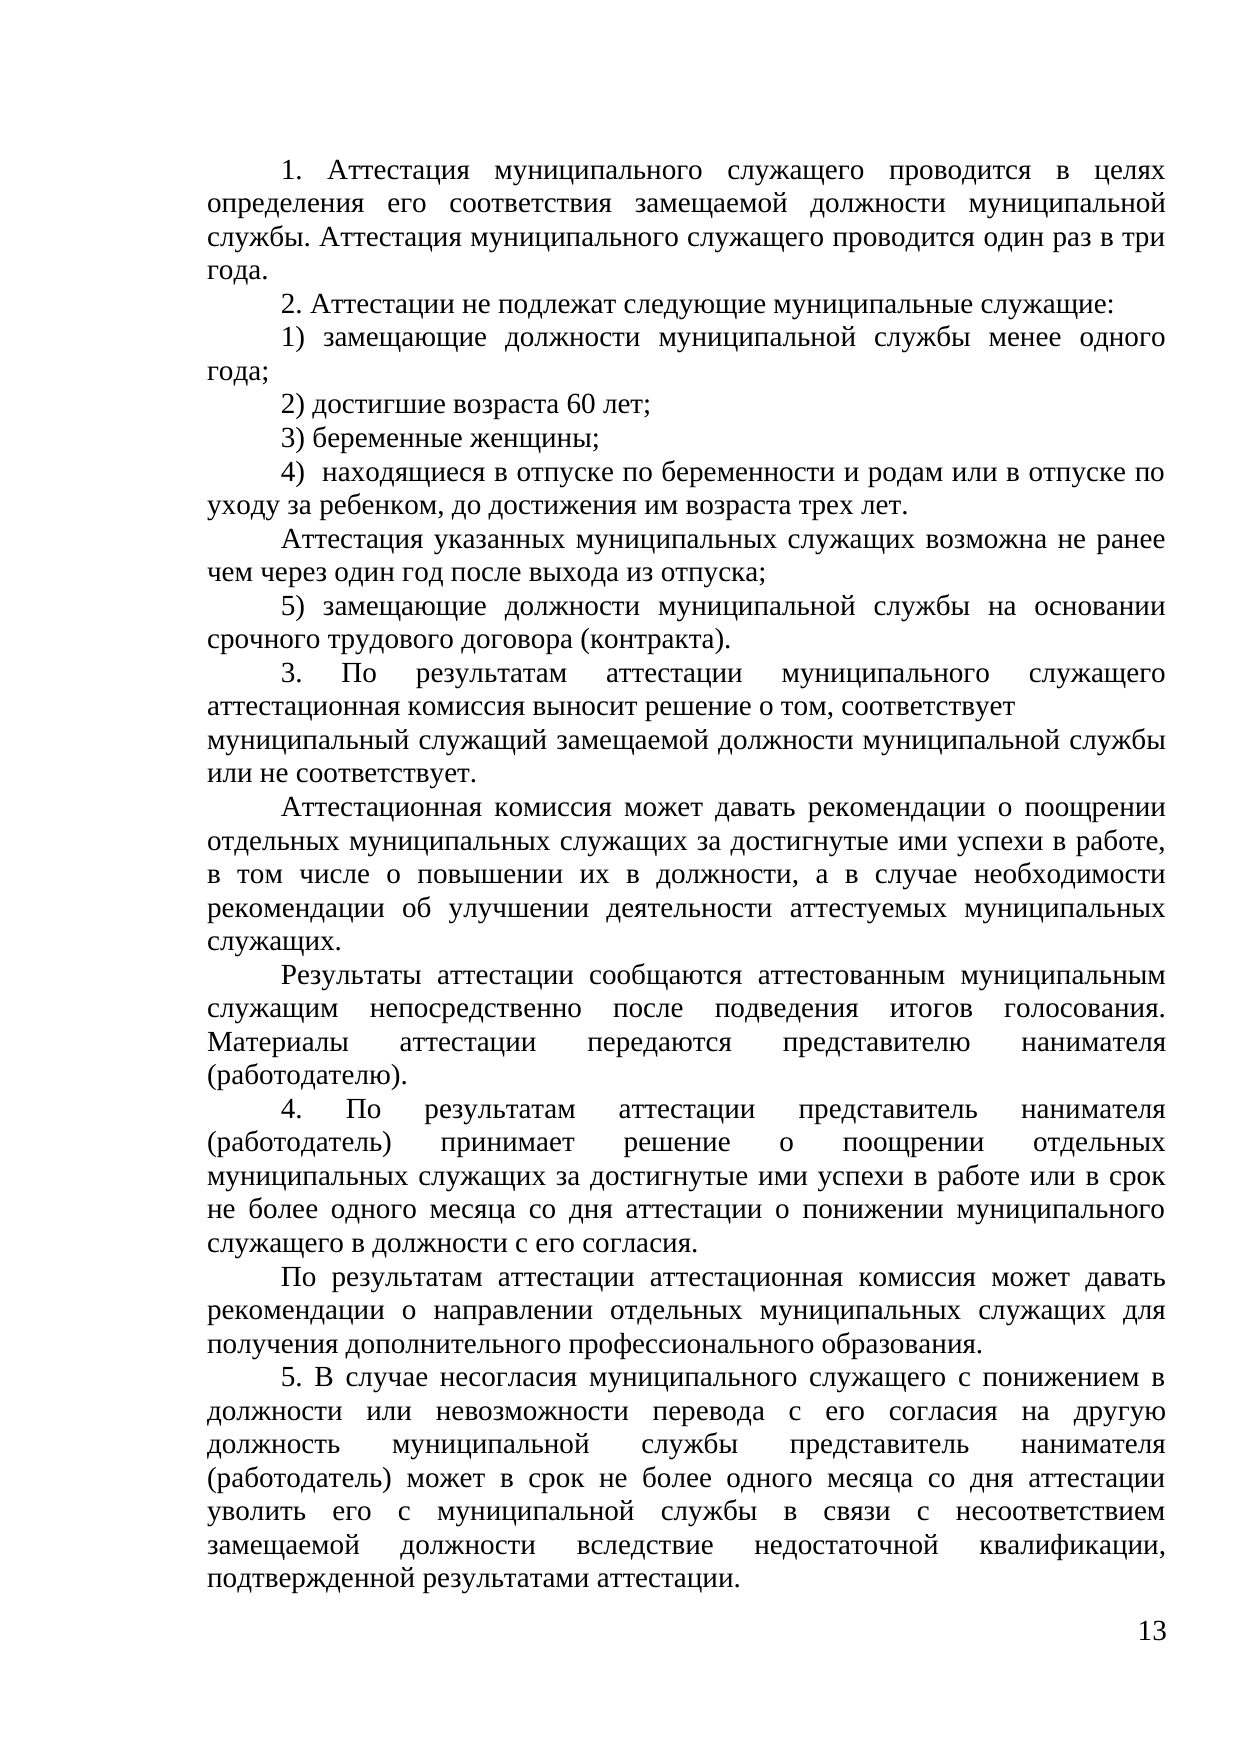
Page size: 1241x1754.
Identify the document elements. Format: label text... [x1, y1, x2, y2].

text Аттестационная комиссия может давать рекомендации о поощрении отдельных муниципальных служащих за достигнутые ими успехи в работе, в том числе о повышении их в должности, а в случае необходимости рекомендации об улучшении деятельности аттестуемых муниципальных служащих. [207, 789, 1167, 957]
text 1. Аттестация муниципального служащего проводится в целях определения его соответствия замещаемой должности муниципальной службы. Аттестация муниципального служащего проводится один раз в три года. [207, 152, 1167, 286]
text 2) достигшие возраста 60 лет; [207, 387, 1167, 420]
text 3. По результатам аттестации муниципального служащего аттестационная комиссия выносит решение о том, соответствует [207, 655, 1167, 722]
text Аттестация указанных муниципальных служащих возможна не ранее чем через один год после выхода из отпуска; [207, 521, 1167, 588]
text 2. Аттестации не подлежат следующие муниципальные служащие: [207, 286, 1167, 319]
text Результаты аттестации сообщаются аттестованным муниципальным служащим непосредственно после подведения итогов голосования. Материалы аттестации передаются представителю нанимателя (работодателю). [207, 957, 1167, 1091]
text 4) находящиеся в отпуске по беременности и родам или в отпуске по уходу за ребенком, до достижения им возраста трех лет. [207, 454, 1167, 521]
text 1) замещающие должности муниципальной службы менее одного года; [207, 319, 1167, 387]
text 4. По результатам аттестации представитель нанимателя (работодатель) принимает решение о поощрении отдельных муниципальных служащих за достигнутые ими успехи в работе или в срок не более одного месяца со дня аттестации о понижении муниципального служащего в должности с его согласия. [207, 1091, 1167, 1259]
text муниципальный служащий замещаемой должности муниципальной службы или не соответствует. [207, 722, 1167, 789]
text 3) беременные женщины; [207, 420, 1167, 454]
text По результатам аттестации аттестационная комиссия может давать рекомендации о направлении отдельных муниципальных служащих для получения дополнительного профессионального образования. [207, 1259, 1167, 1359]
text 5) замещающие должности муниципальной службы на основании срочного трудового договора (контракта). [207, 588, 1167, 655]
text 5. В случае несогласия муниципального служащего с понижением в должности или невозможности перевода с его согласия на другую должность муниципальной службы представитель нанимателя (работодатель) может в срок не более одного месяца со дня аттестации уволить его с муниципальной службы в связи с несоответствием замещаемой должности вследствие недостаточной квалификации, подтвержденной результатами аттестации. [207, 1359, 1167, 1594]
